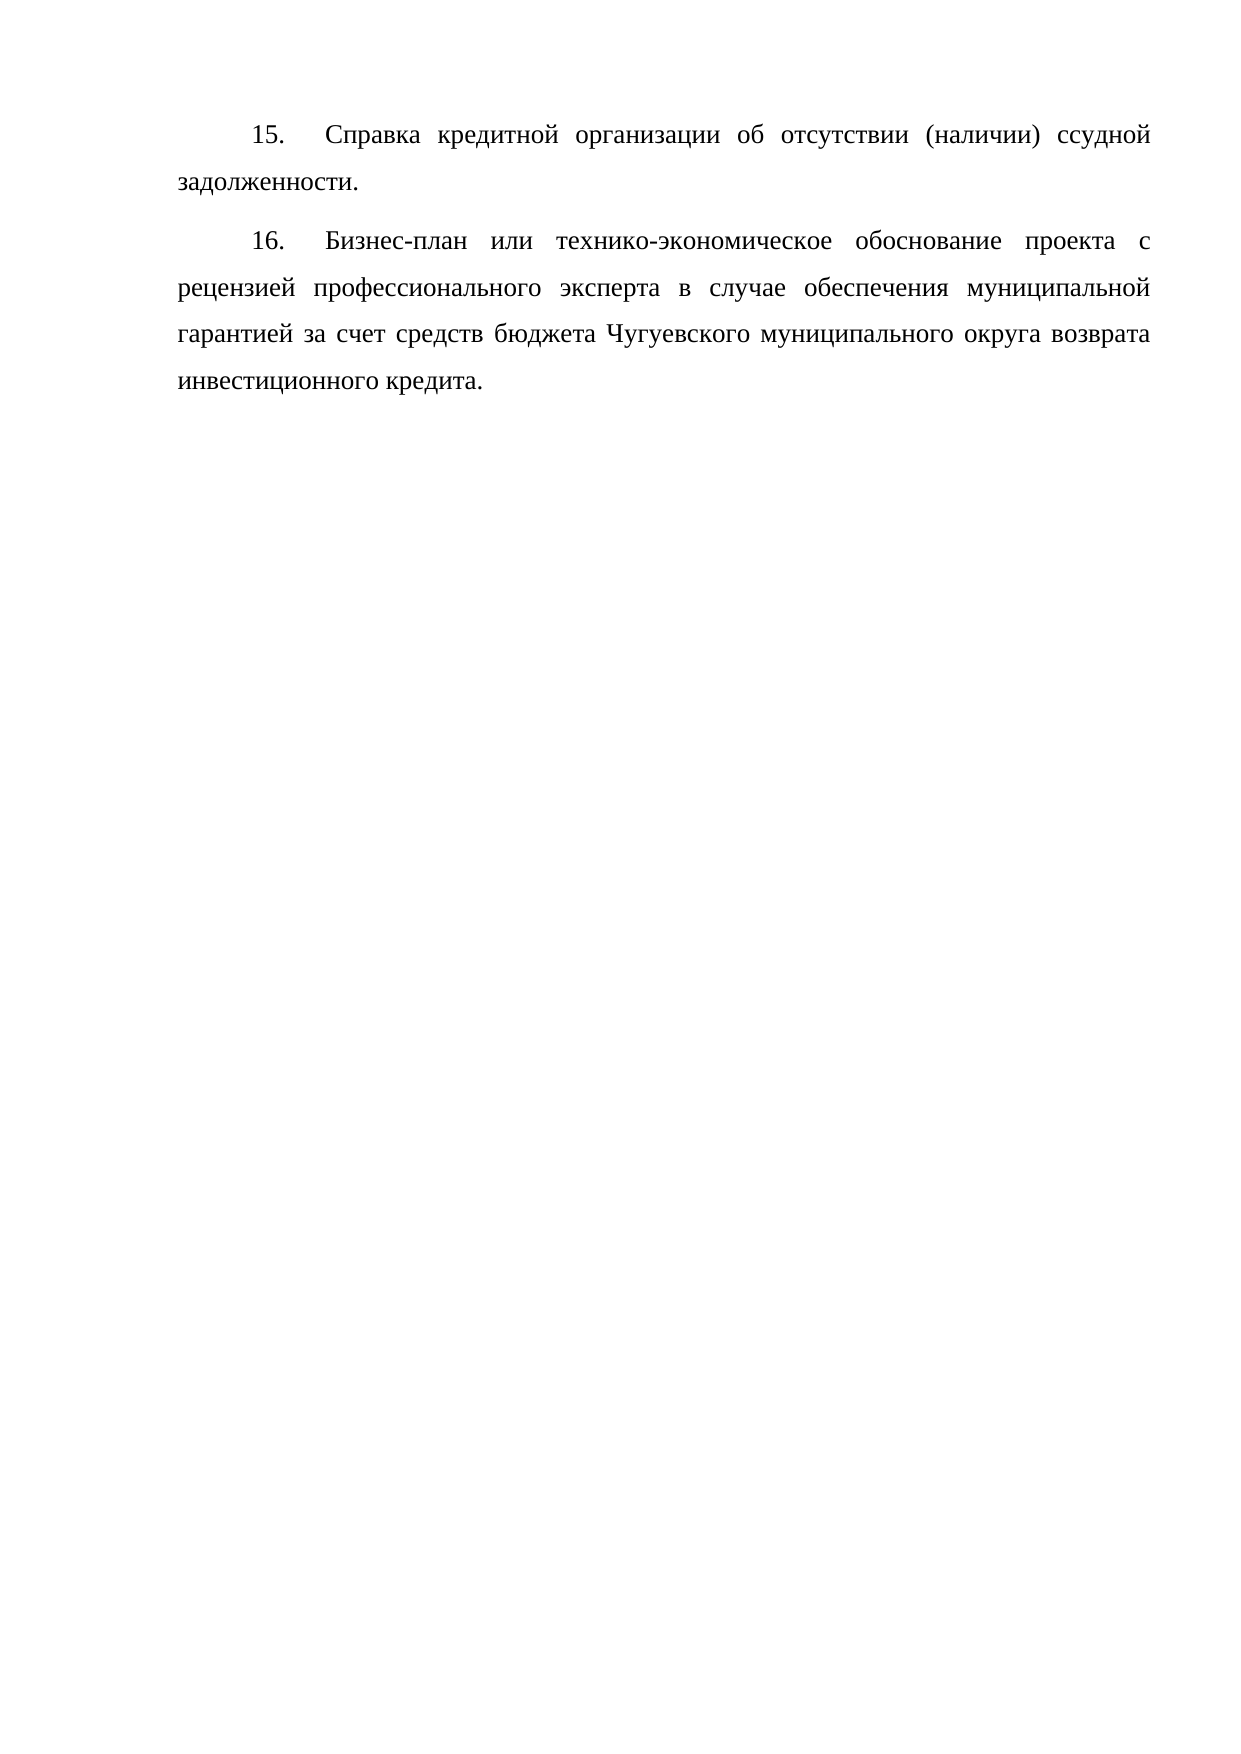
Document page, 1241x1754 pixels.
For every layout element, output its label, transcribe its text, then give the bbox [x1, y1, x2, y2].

text 15. Справка кредитной организации об отсутствии (наличии) ссудной задолженности. [177, 118, 1152, 196]
text 16. Бизнес-план или технико-экономическое обоснование проекта с рецензией профессионального эксперта в случае обеспечения муниципальной гарантией за счет средств бюджета Чугуевского муниципального округа возврата инвестиционного кредита. [177, 224, 1152, 395]
